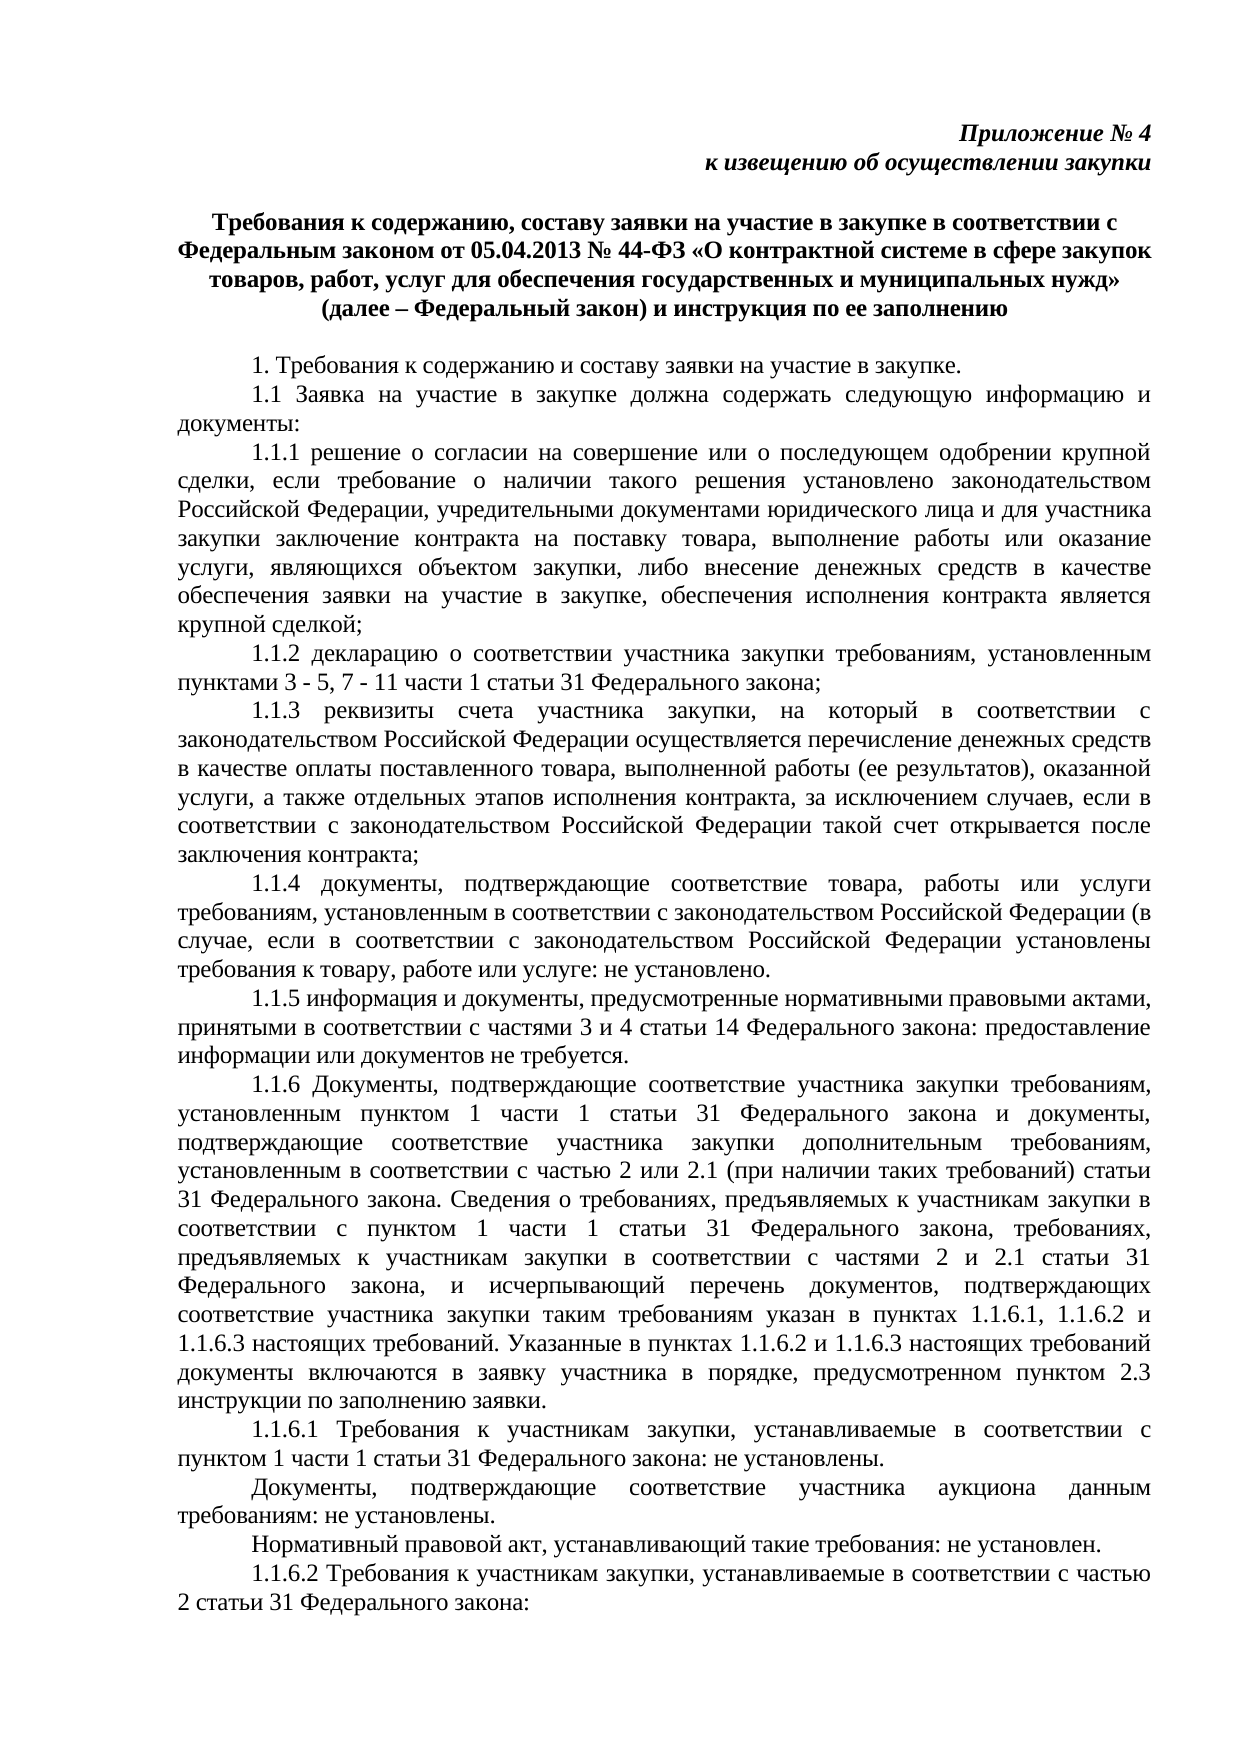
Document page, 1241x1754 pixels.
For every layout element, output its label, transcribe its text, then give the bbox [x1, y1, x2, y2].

text 1.1.6 Документы, подтверждающие соответствие участника закупки требованиям, установленным пунктом 1 части 1 статьи 31 Федерального закона и документы, подтверждающие соответствие участника закупки дополнительным требованиям, установленным в соответствии с частью 2 или 2.1 (при наличии таких требований) статьи 31 Федерального закона. Сведения о требованиях, предъявляемых к участникам закупки в соответствии с пунктом 1 части 1 статьи 31 Федерального закона, требованиях, предъявляемых к участникам закупки в соответствии с частями 2 и 2.1 статьи 31 Федерального закона, и исчерпывающий перечень документов, подтверждающих соответствие участника закупки таким требованиям указан в пунктах 1.1.6.1, 1.1.6.2 и 1.1.6.3 настоящих требований. Указанные в пунктах 1.1.6.2 и 1.1.6.3 настоящих требований документы включаются в заявку участника в порядке, предусмотренном пунктом 2.3 инструкции по заполнению заявки. [177, 1069, 1152, 1414]
text 1. Требования к содержанию и составу заявки на участие в закупке. [177, 351, 1152, 379]
text Документы, подтверждающие соответствие участника аукциона данным требованиям: не установлены. [177, 1472, 1152, 1529]
text 1.1.4 документы, подтверждающие соответствие товара, работы или услуги требованиям, установленным в соответствии с законодательством Российской Федерации (в случае, если в соответствии с законодательством Российской Федерации установлены требования к товару, работе или услуге: не установлено. [177, 868, 1152, 983]
text Приложение № 4 [177, 118, 1152, 147]
text Требования к содержанию, составу заявки на участие в закупке в соответствии с Федеральным законом от 05.04.2013 № 44-ФЗ «О контрактной системе в сфере закупок товаров, работ, услуг для обеспечения государственных и муниципальных нужд» (далее – Федеральный закон) и инструкция по ее заполнению [177, 207, 1152, 322]
text к извещению об осуществлении закупки [177, 147, 1152, 176]
text Нормативный правовой акт, устанавливающий такие требования: не установлен. [177, 1529, 1152, 1558]
text 1.1.5 информация и документы, предусмотренные нормативными правовыми актами, принятыми в соответствии с частями 3 и 4 статьи 14 Федерального закона: предоставление информации или документов не требуется. [177, 983, 1152, 1069]
text 1.1 Заявка на участие в закупке должна содержать следующую информацию и документы: [177, 379, 1152, 437]
text 1.1.1 решение о согласии на совершение или о последующем одобрении крупной сделки, если требование о наличии такого решения установлено законодательством Российской Федерации, учредительными документами юридического лица и для участника закупки заключение контракта на поставку товара, выполнение работы или оказание услуги, являющихся объектом закупки, либо внесение денежных средств в качестве обеспечения заявки на участие в закупке, обеспечения исполнения контракта является крупной сделкой; [177, 437, 1152, 638]
text 1.1.3 реквизиты счета участника закупки, на который в соответствии с законодательством Российской Федерации осуществляется перечисление денежных средств в качестве оплаты поставленного товара, выполненной работы (ее результатов), оказанной услуги, а также отдельных этапов исполнения контракта, за исключением случаев, если в соответствии с законодательством Российской Федерации такой счет открывается после заключения контракта; [177, 696, 1152, 868]
text 1.1.6.2 Требования к участникам закупки, устанавливаемые в соответствии с частью 2 статьи 31 Федерального закона: [177, 1558, 1152, 1616]
text 1.1.2 декларацию о соответствии участника закупки требованиям, установленным пунктами 3 - 5, 7 - 11 части 1 статьи 31 Федерального закона; [177, 638, 1152, 696]
text 1.1.6.1 Требования к участникам закупки, устанавливаемые в соответствии с пунктом 1 части 1 статьи 31 Федерального закона: не установлены. [177, 1414, 1152, 1472]
